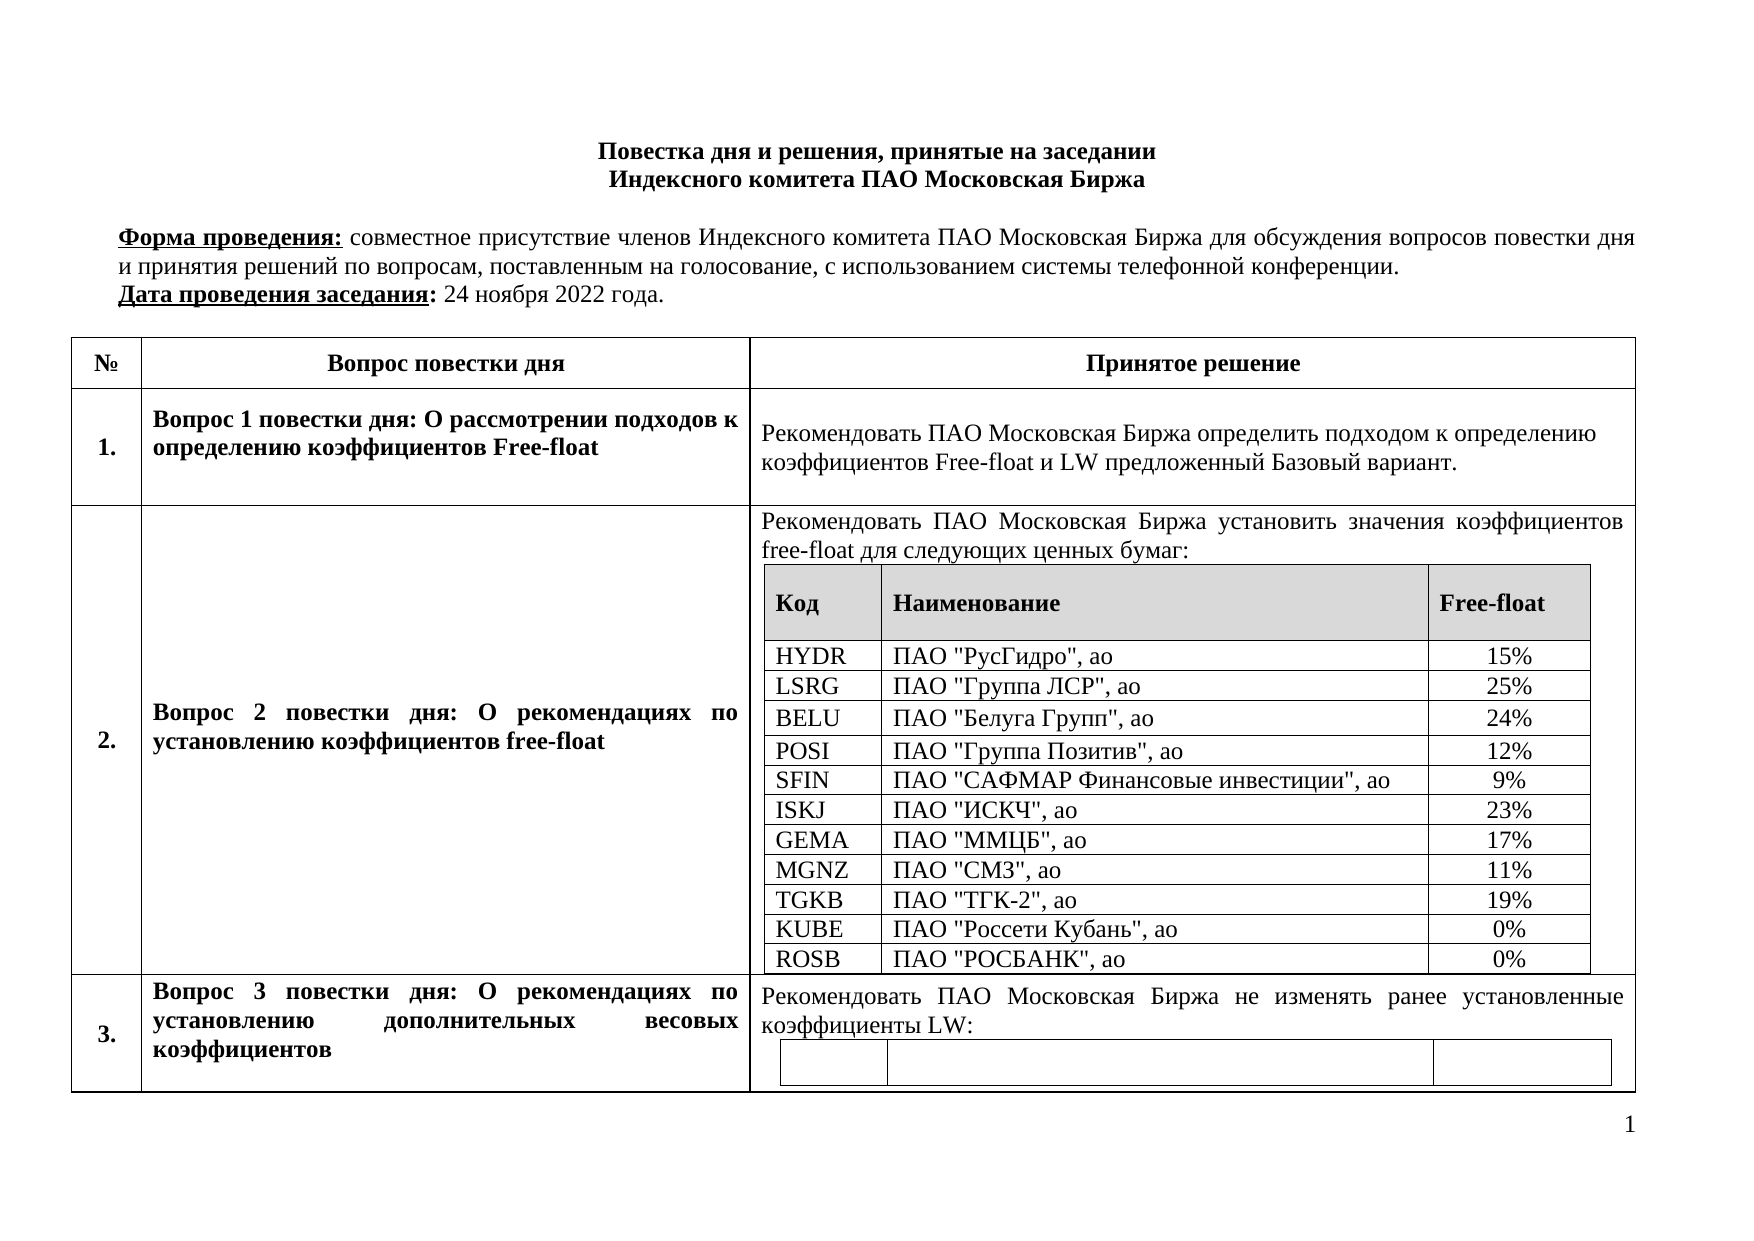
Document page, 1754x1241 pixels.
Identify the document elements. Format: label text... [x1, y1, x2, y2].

table_cell Вопрос 2 повестки дня: О рекомендациях по установлению коэффициентов free-float [142, 506, 749, 974]
text Форма проведения: совместное присутствие членов Индексного комитета ПАО Московская Биржа для обсуждения вопросов повестки дня и принятия решений по вопросам, поставленным на голосование, с использованием системы телефонной конференции. [118, 222, 1636, 279]
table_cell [751, 975, 1635, 1091]
table_cell 2. [72, 506, 141, 974]
table_cell 3. [72, 975, 141, 1091]
table_cell Рекомендовать ПАО Московская Биржа установить значения коэффициентов free-float для следующих ценных бумаг: [751, 506, 1635, 974]
text Дата проведения заседания: 24 ноября 2022 года. [118, 279, 1599, 308]
table_cell Рекомендовать ПАО Московская Биржа определить подходом к определению коэффициентов Free-float и LW предложенный Базовый вариант. [751, 389, 1635, 505]
table_header Вопрос повестки дня [142, 338, 749, 388]
text Повестка дня и решения, принятые на заседании [118, 136, 1636, 164]
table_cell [142, 975, 749, 1091]
text Индексного комитета ПАО Московская Биржа [118, 164, 1636, 193]
table_cell Вопрос 1 повестки дня: О рассмотрении подходов к определению коэффициентов Free-float [142, 389, 749, 505]
table_header Принятое решение [751, 338, 1635, 388]
table_header № [72, 338, 141, 388]
table_cell 1. [72, 389, 141, 505]
